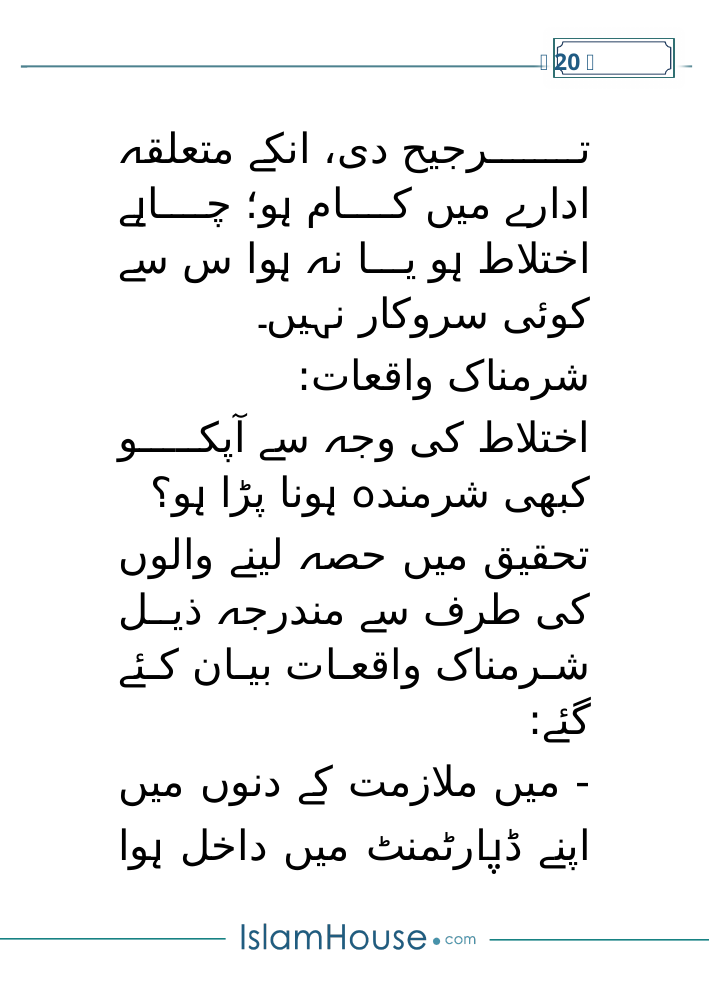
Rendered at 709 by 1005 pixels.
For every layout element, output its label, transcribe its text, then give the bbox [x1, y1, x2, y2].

text اختلاط کی وجہ سے آپکو کبھی شرمندہ ہونا پڑا ہو؟ [118, 407, 591, 517]
text شرمناک واقعات: [118, 345, 591, 400]
picture [0, 918, 226, 955]
text تحقیق میں حصہ لینے والوں کی طرف سے مندرجہ ذیل شرمناک واقعات بیان کئے گئے: [118, 524, 591, 744]
picture [233, 919, 709, 956]
text 15 فیصد لوگوں نے کسی بھی جگہ کام کرنے کو ترجیح دی، انکے متعلقہ ادارے میں کام ہو؛ چاہے اختلاط ہو یا نہ ہوا س سے کوئی سروکار نہیں۔ [118, 118, 591, 338]
